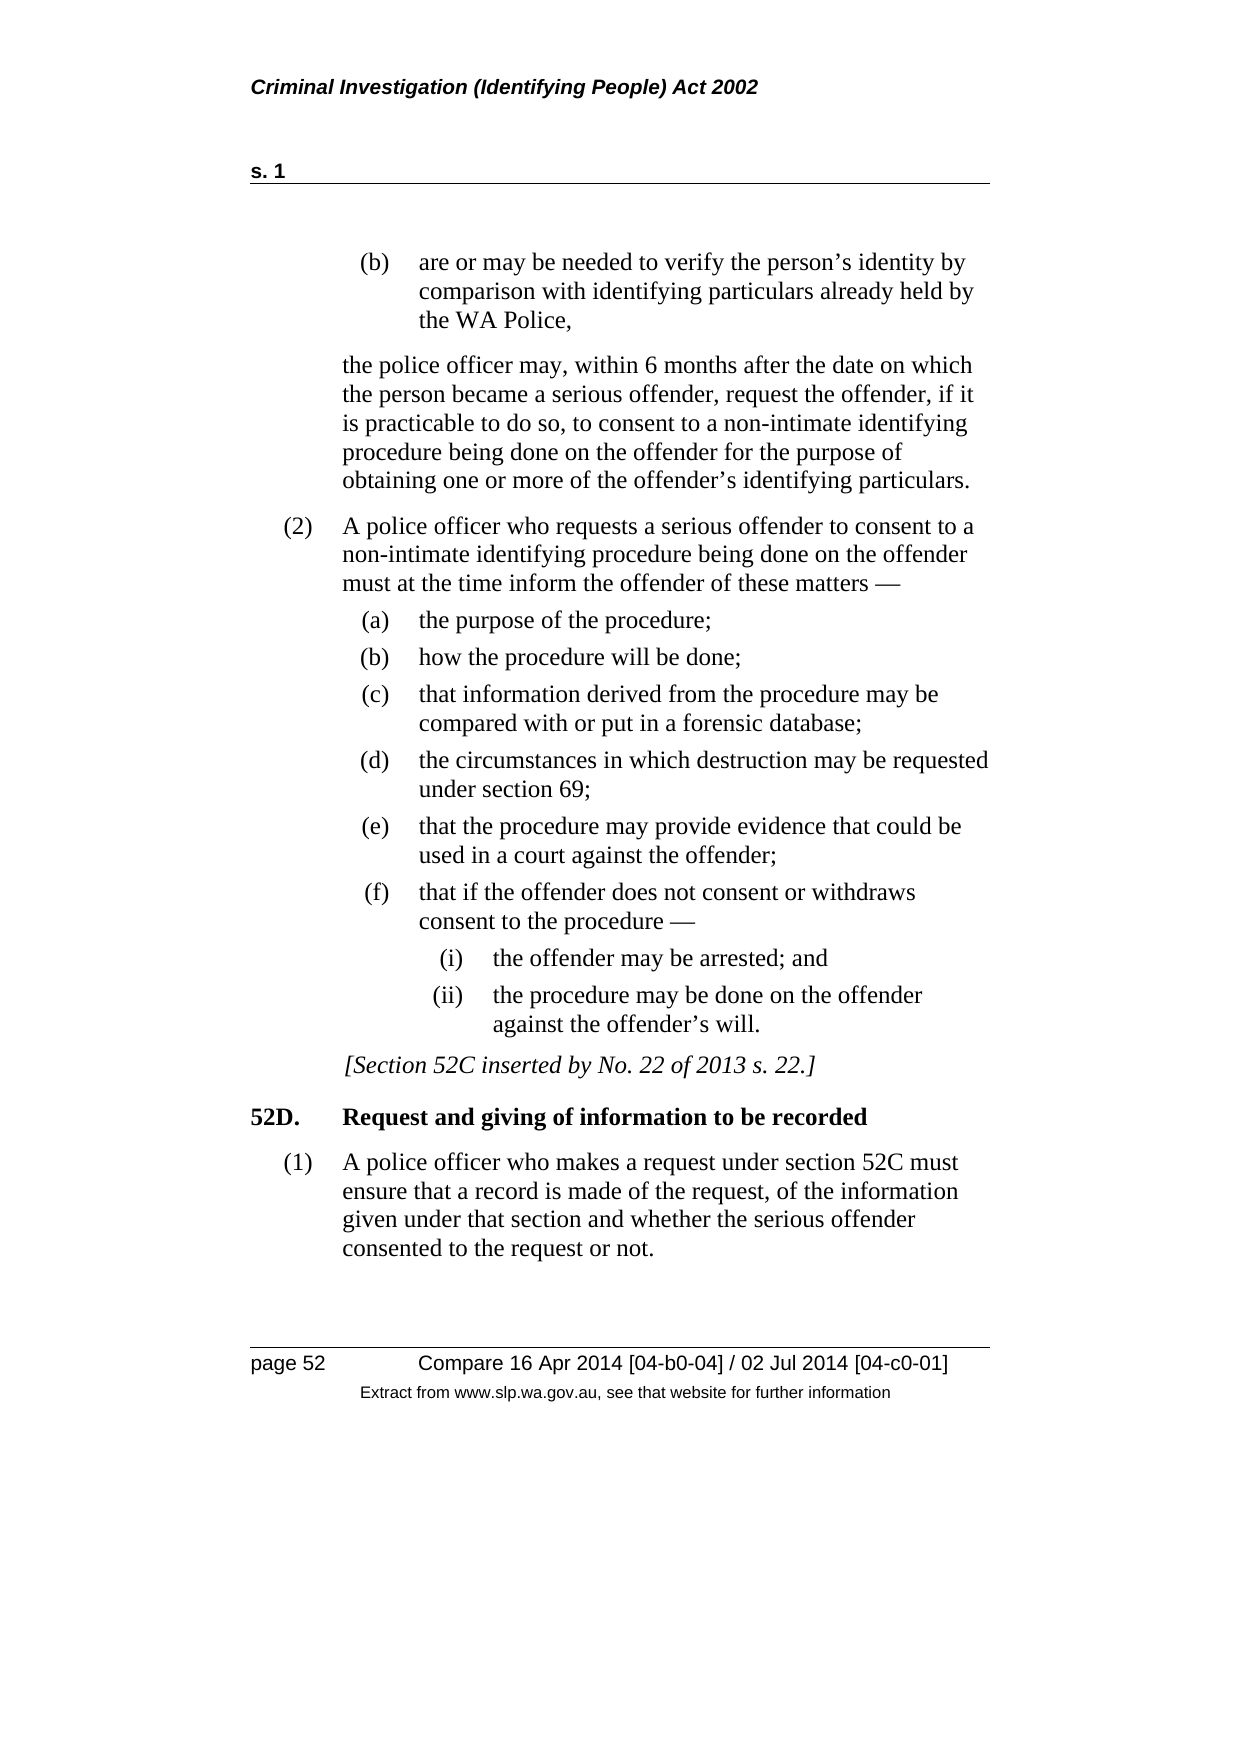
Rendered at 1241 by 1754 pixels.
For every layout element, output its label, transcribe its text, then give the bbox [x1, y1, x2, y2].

text (b) are or may be needed to verify the person’s identity by comparison with identifying particulars already held by the WA Police, [250, 247, 990, 334]
text (i) the offender may be arrested; and [250, 943, 990, 972]
text (d) the circumstances in which destruction may be requested under section 69; [250, 745, 990, 803]
text (f) that if the offender does not consent or withdraws consent to the procedure — [250, 877, 990, 934]
text (b) how the procedure will be done; [250, 642, 990, 671]
text (c) that information derived from the procedure may be compared with or put in a forensic database; [250, 679, 990, 737]
text [Section 52C inserted by No. 22 of 2013 s. 22.] [250, 1050, 990, 1079]
text (1) A police officer who makes a request under section 52C must ensure that a record is made of the request, of the information given under that section and whether the serious offender consented to the request or not. [250, 1147, 990, 1262]
text the police officer may, within 6 months after the date on which the person became a serious offender, request the offender, if it is practicable to do so, to consent to a non-intimate identifying procedure being done on the offender for the purpose of obtaining one or more of the offender’s identifying particulars. [250, 350, 990, 494]
text (a) the purpose of the procedure; [250, 605, 990, 634]
text (e) that the procedure may provide evidence that could be used in a court against the offender; [250, 811, 990, 869]
text (2) A police officer who requests a serious offender to consent to a non-intimate identifying procedure being done on the offender must at the time inform the offender of these matters — [250, 511, 990, 597]
text (ii) the procedure may be done on the offender against the offender’s will. [250, 980, 990, 1037]
subtitle 52D. Request and giving of information to be recorded [250, 1102, 990, 1130]
